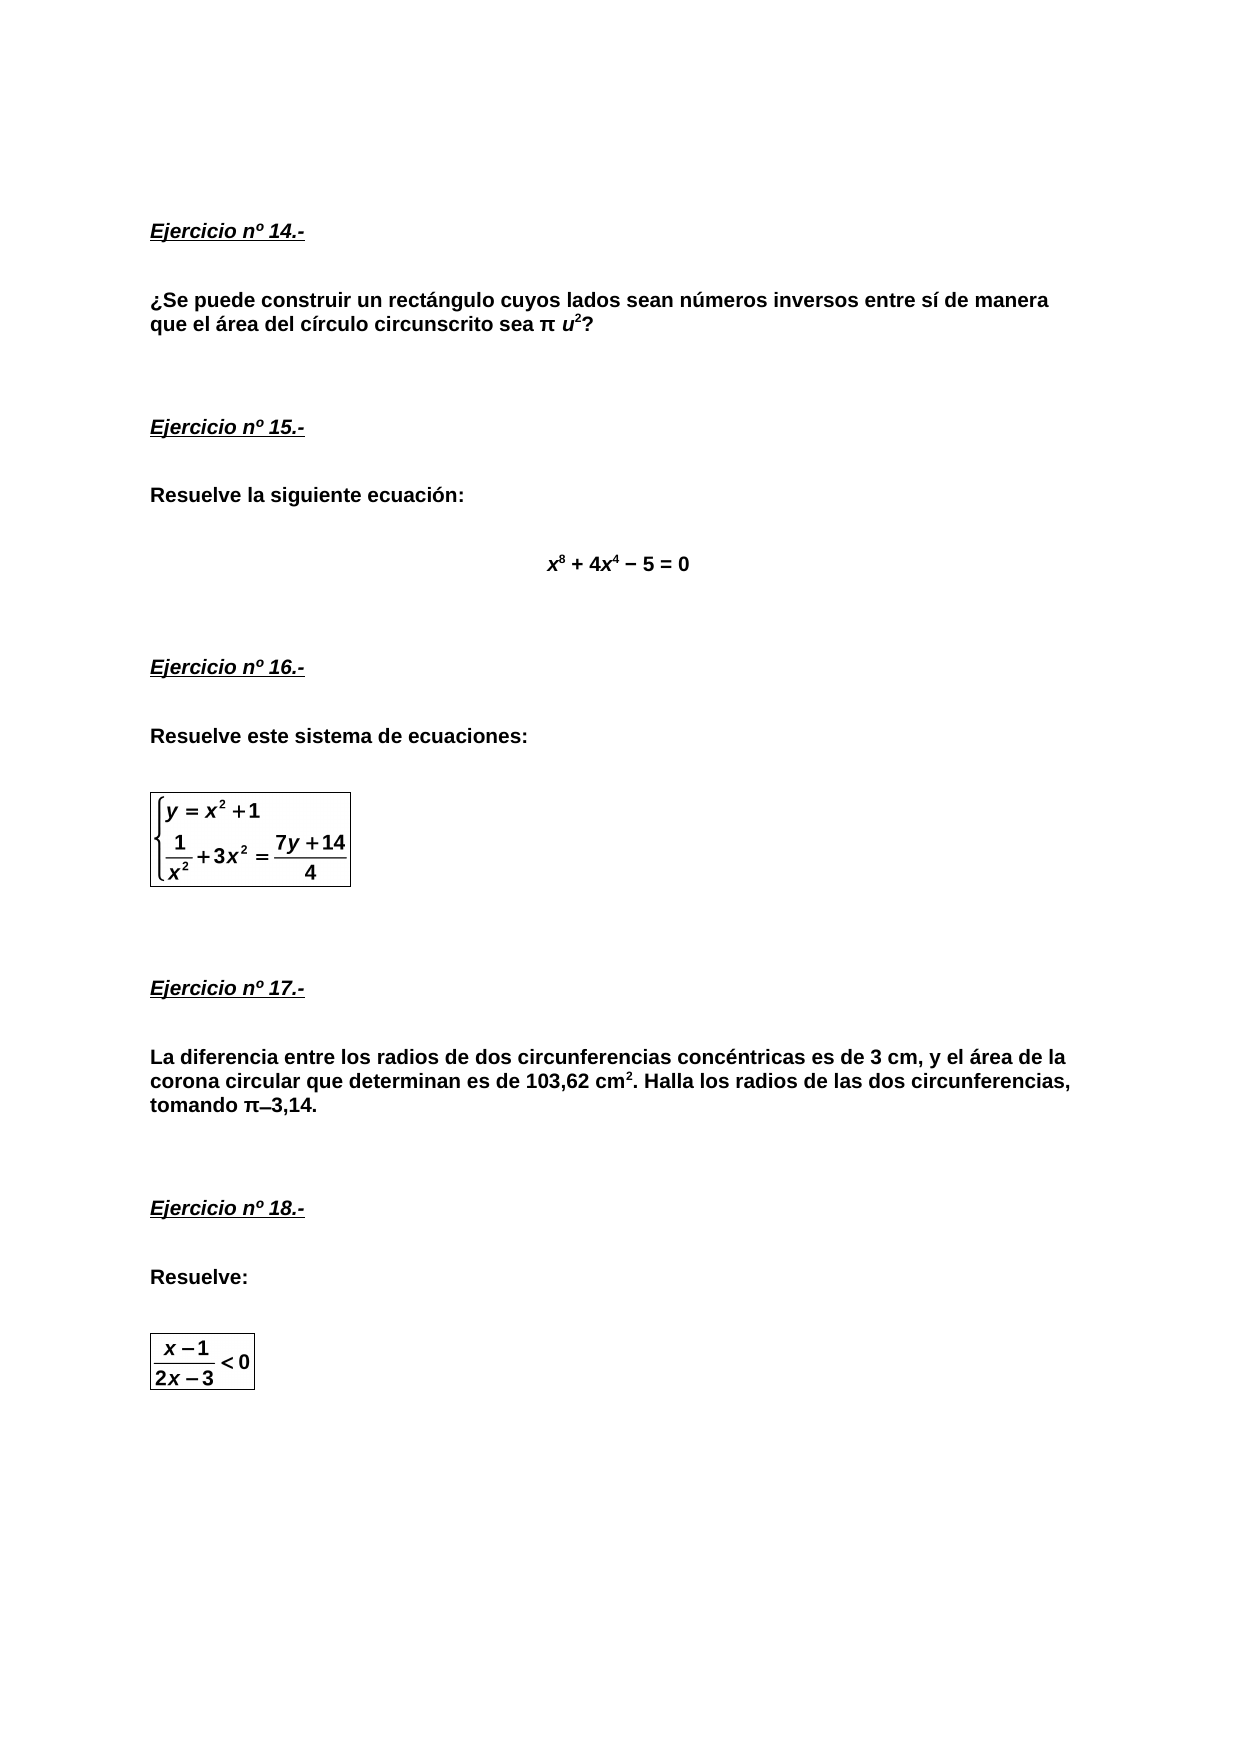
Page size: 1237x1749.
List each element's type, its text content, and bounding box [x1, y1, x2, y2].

text x8 + 4x4 − 5 = 0 [150, 552, 1086, 576]
text La diferencia entre los radios de dos circunferencias concéntricas es de 3 cm, y el área de la corona circular que determinan es de 103,62 cm2. Halla los radios de las dos circunferencias, tomando π ̶ 3,14. [150, 1045, 1086, 1117]
text Ejercicio nº 18.- [150, 1196, 1086, 1220]
text Resuelve la siguiente ecuación: [150, 483, 1086, 507]
text Resuelve este sistema de ecuaciones: [150, 724, 1086, 748]
text Ejercicio nº 16.- [150, 655, 1086, 679]
text Resuelve: [150, 1265, 1086, 1289]
text Ejercicio nº 14.- [150, 219, 1086, 243]
picture [151, 793, 350, 886]
text ¿Se puede construir un rectángulo cuyos lados sean números inversos entre sí de manera que el área del círculo circunscrito sea π u2? [150, 287, 1086, 335]
text Ejercicio nº 15.- [150, 414, 1086, 438]
text Ejercicio nº 17.- [150, 976, 1086, 1000]
picture [151, 1334, 254, 1389]
